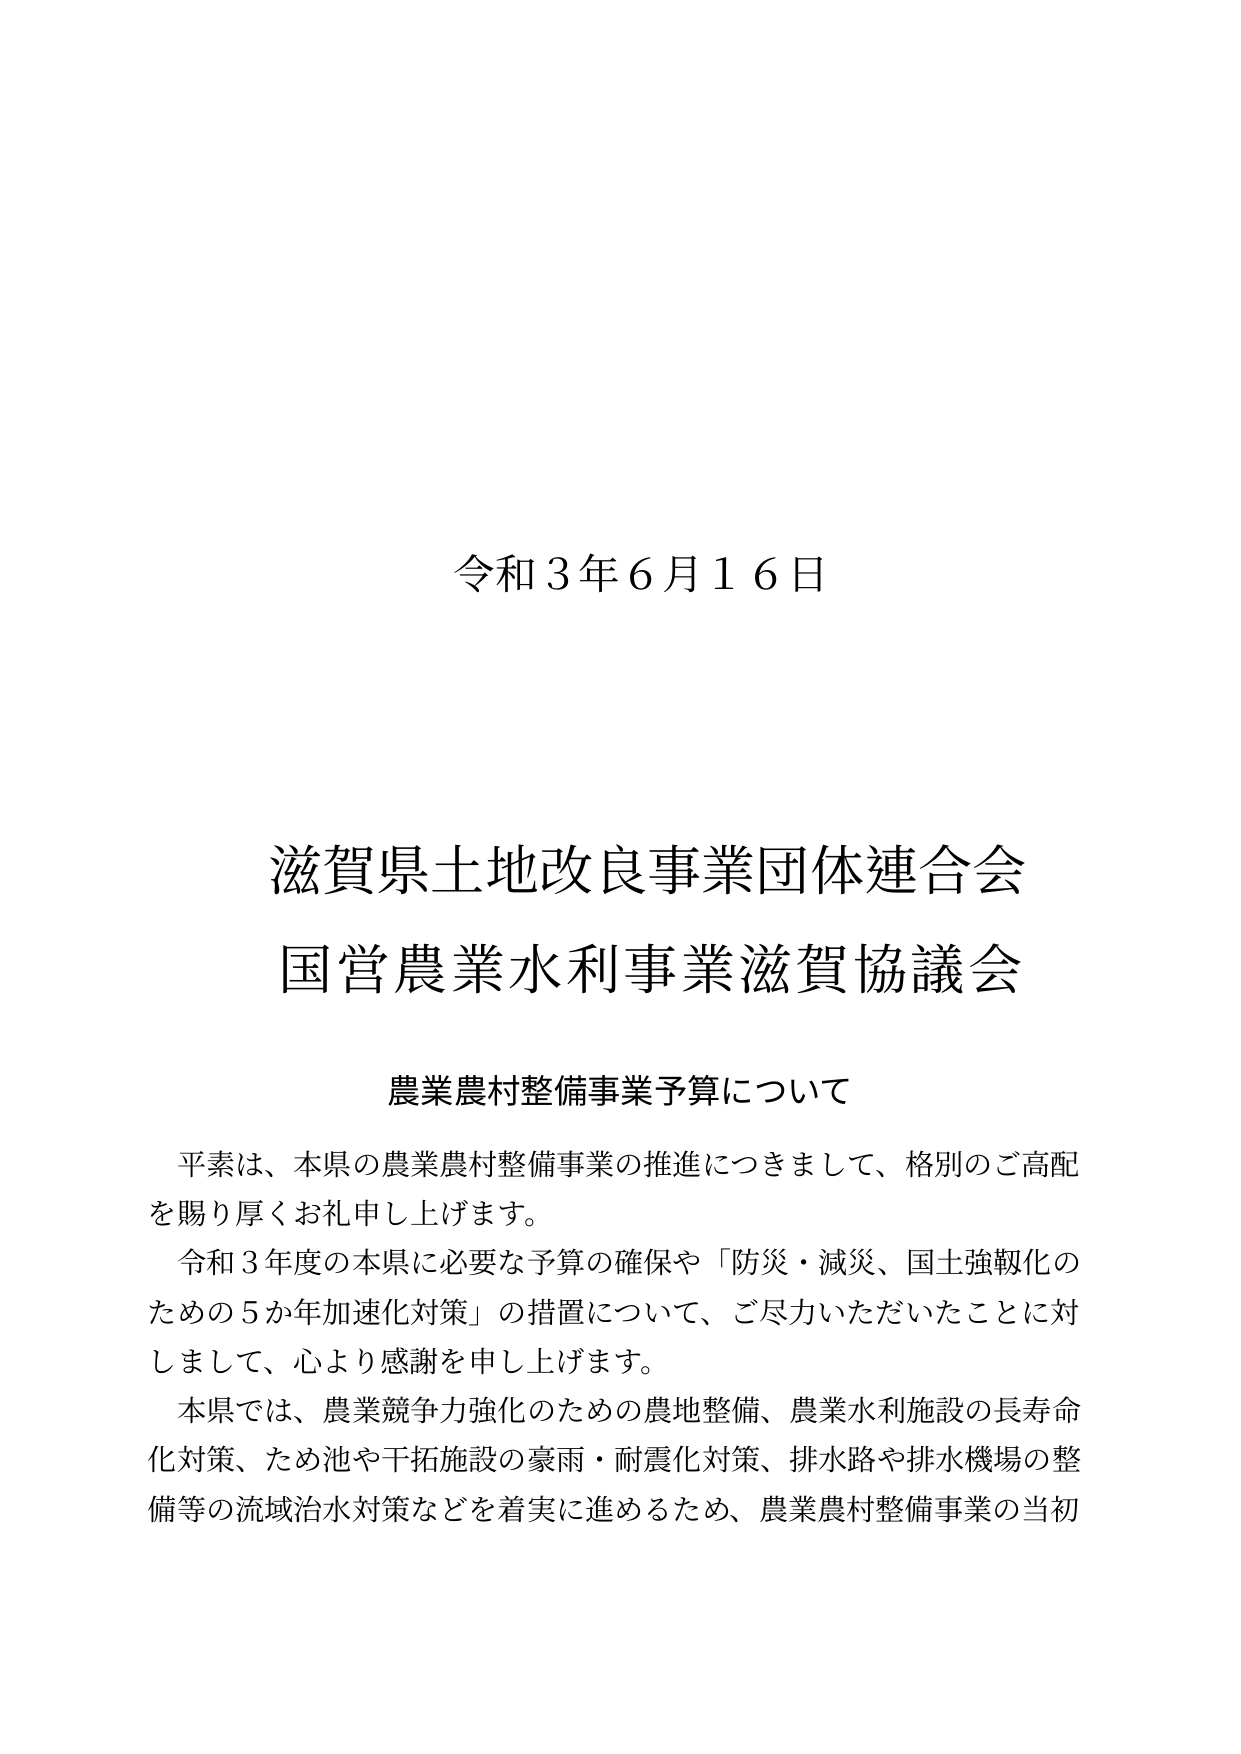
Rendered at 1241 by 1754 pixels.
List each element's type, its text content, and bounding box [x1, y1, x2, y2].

text 令和３年度の本県に必要な予算の確保や「防災・減災、国土強靱化のための５か年加速化対策」の措置について、ご尽力いただいたことに対しまして、心より感謝を申し上げます。 [148, 1237, 1092, 1384]
text 平素は、本県の農業農村整備事業の推進につきまして、格別のご高配を賜り厚くお礼申し上げます。 [148, 1138, 1092, 1237]
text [148, 1384, 1092, 1532]
text 令和３年６月１６日 [148, 522, 1092, 621]
text 国営農業水利事業滋賀協議会 [148, 916, 1092, 1015]
text 滋賀県土地改良事業団体連合会 [148, 818, 1092, 916]
text 農業農村整備事業予算について [148, 1064, 1092, 1113]
